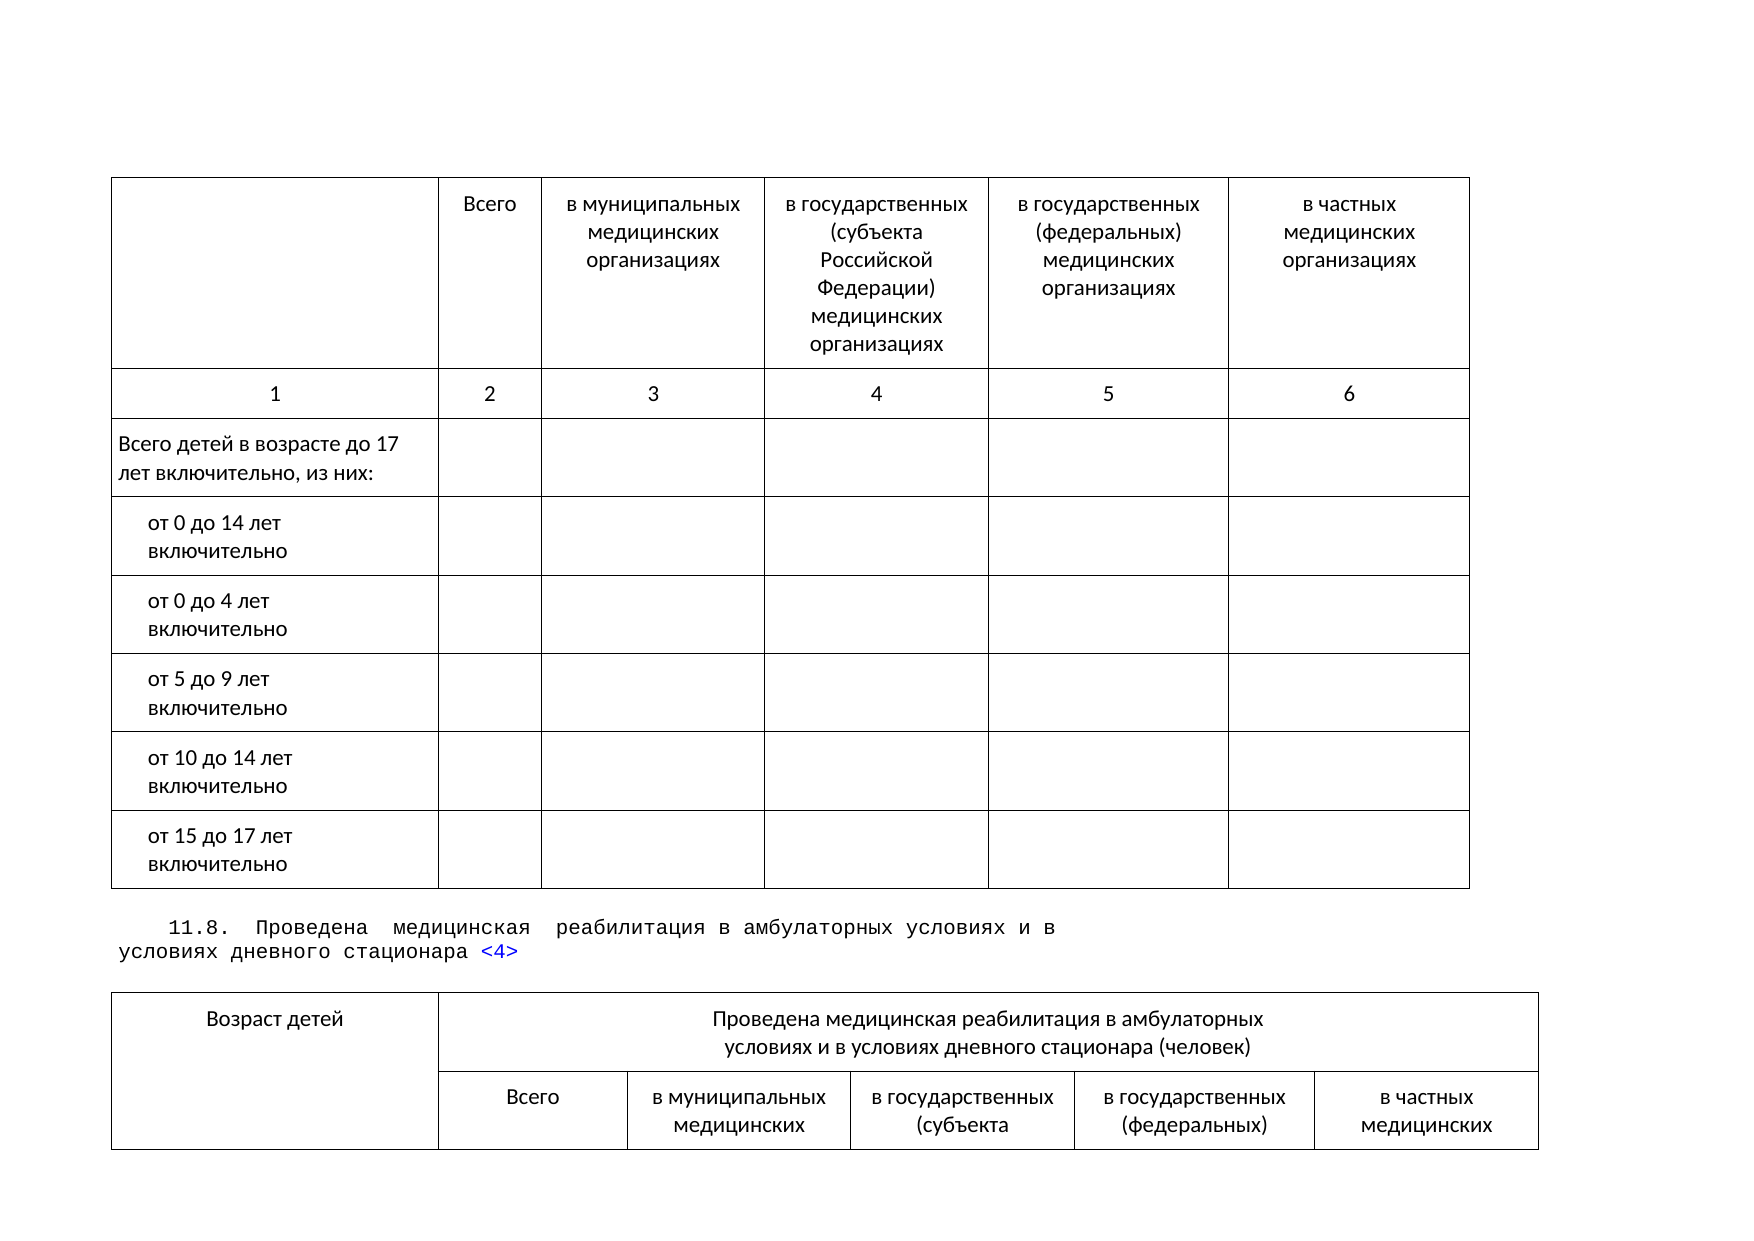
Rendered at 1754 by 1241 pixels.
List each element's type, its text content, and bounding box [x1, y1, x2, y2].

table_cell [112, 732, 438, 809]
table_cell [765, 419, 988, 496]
text 11.8. Проведена медицинская реабилитация в амбулаторных условиях и в [118, 917, 1636, 941]
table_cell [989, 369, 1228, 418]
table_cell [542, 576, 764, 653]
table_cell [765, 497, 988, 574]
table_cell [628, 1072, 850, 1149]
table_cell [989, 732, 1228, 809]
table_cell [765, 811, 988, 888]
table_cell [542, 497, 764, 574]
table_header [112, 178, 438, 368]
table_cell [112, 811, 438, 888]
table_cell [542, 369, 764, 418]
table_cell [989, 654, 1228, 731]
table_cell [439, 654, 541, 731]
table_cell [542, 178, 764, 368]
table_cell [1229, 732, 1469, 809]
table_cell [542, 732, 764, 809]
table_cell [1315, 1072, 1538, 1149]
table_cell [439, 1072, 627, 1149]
text условиях дневного стационара <4> [118, 941, 1636, 964]
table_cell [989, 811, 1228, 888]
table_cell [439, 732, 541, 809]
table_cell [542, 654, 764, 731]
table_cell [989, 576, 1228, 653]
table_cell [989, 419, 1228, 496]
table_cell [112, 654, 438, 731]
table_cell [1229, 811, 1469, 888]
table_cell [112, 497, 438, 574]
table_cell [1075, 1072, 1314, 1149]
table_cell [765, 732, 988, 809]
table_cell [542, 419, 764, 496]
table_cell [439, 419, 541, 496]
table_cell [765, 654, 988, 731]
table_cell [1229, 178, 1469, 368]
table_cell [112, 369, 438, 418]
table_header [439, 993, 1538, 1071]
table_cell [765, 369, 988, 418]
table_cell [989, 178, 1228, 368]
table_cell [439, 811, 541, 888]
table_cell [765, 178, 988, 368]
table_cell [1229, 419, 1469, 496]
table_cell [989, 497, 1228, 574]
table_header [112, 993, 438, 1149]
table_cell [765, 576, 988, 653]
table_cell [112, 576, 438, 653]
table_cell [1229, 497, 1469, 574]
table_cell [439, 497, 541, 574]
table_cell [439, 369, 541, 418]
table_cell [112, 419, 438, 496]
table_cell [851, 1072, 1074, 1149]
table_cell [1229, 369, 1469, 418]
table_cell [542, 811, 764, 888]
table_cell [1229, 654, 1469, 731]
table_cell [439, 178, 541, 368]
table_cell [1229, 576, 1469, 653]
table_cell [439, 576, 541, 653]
